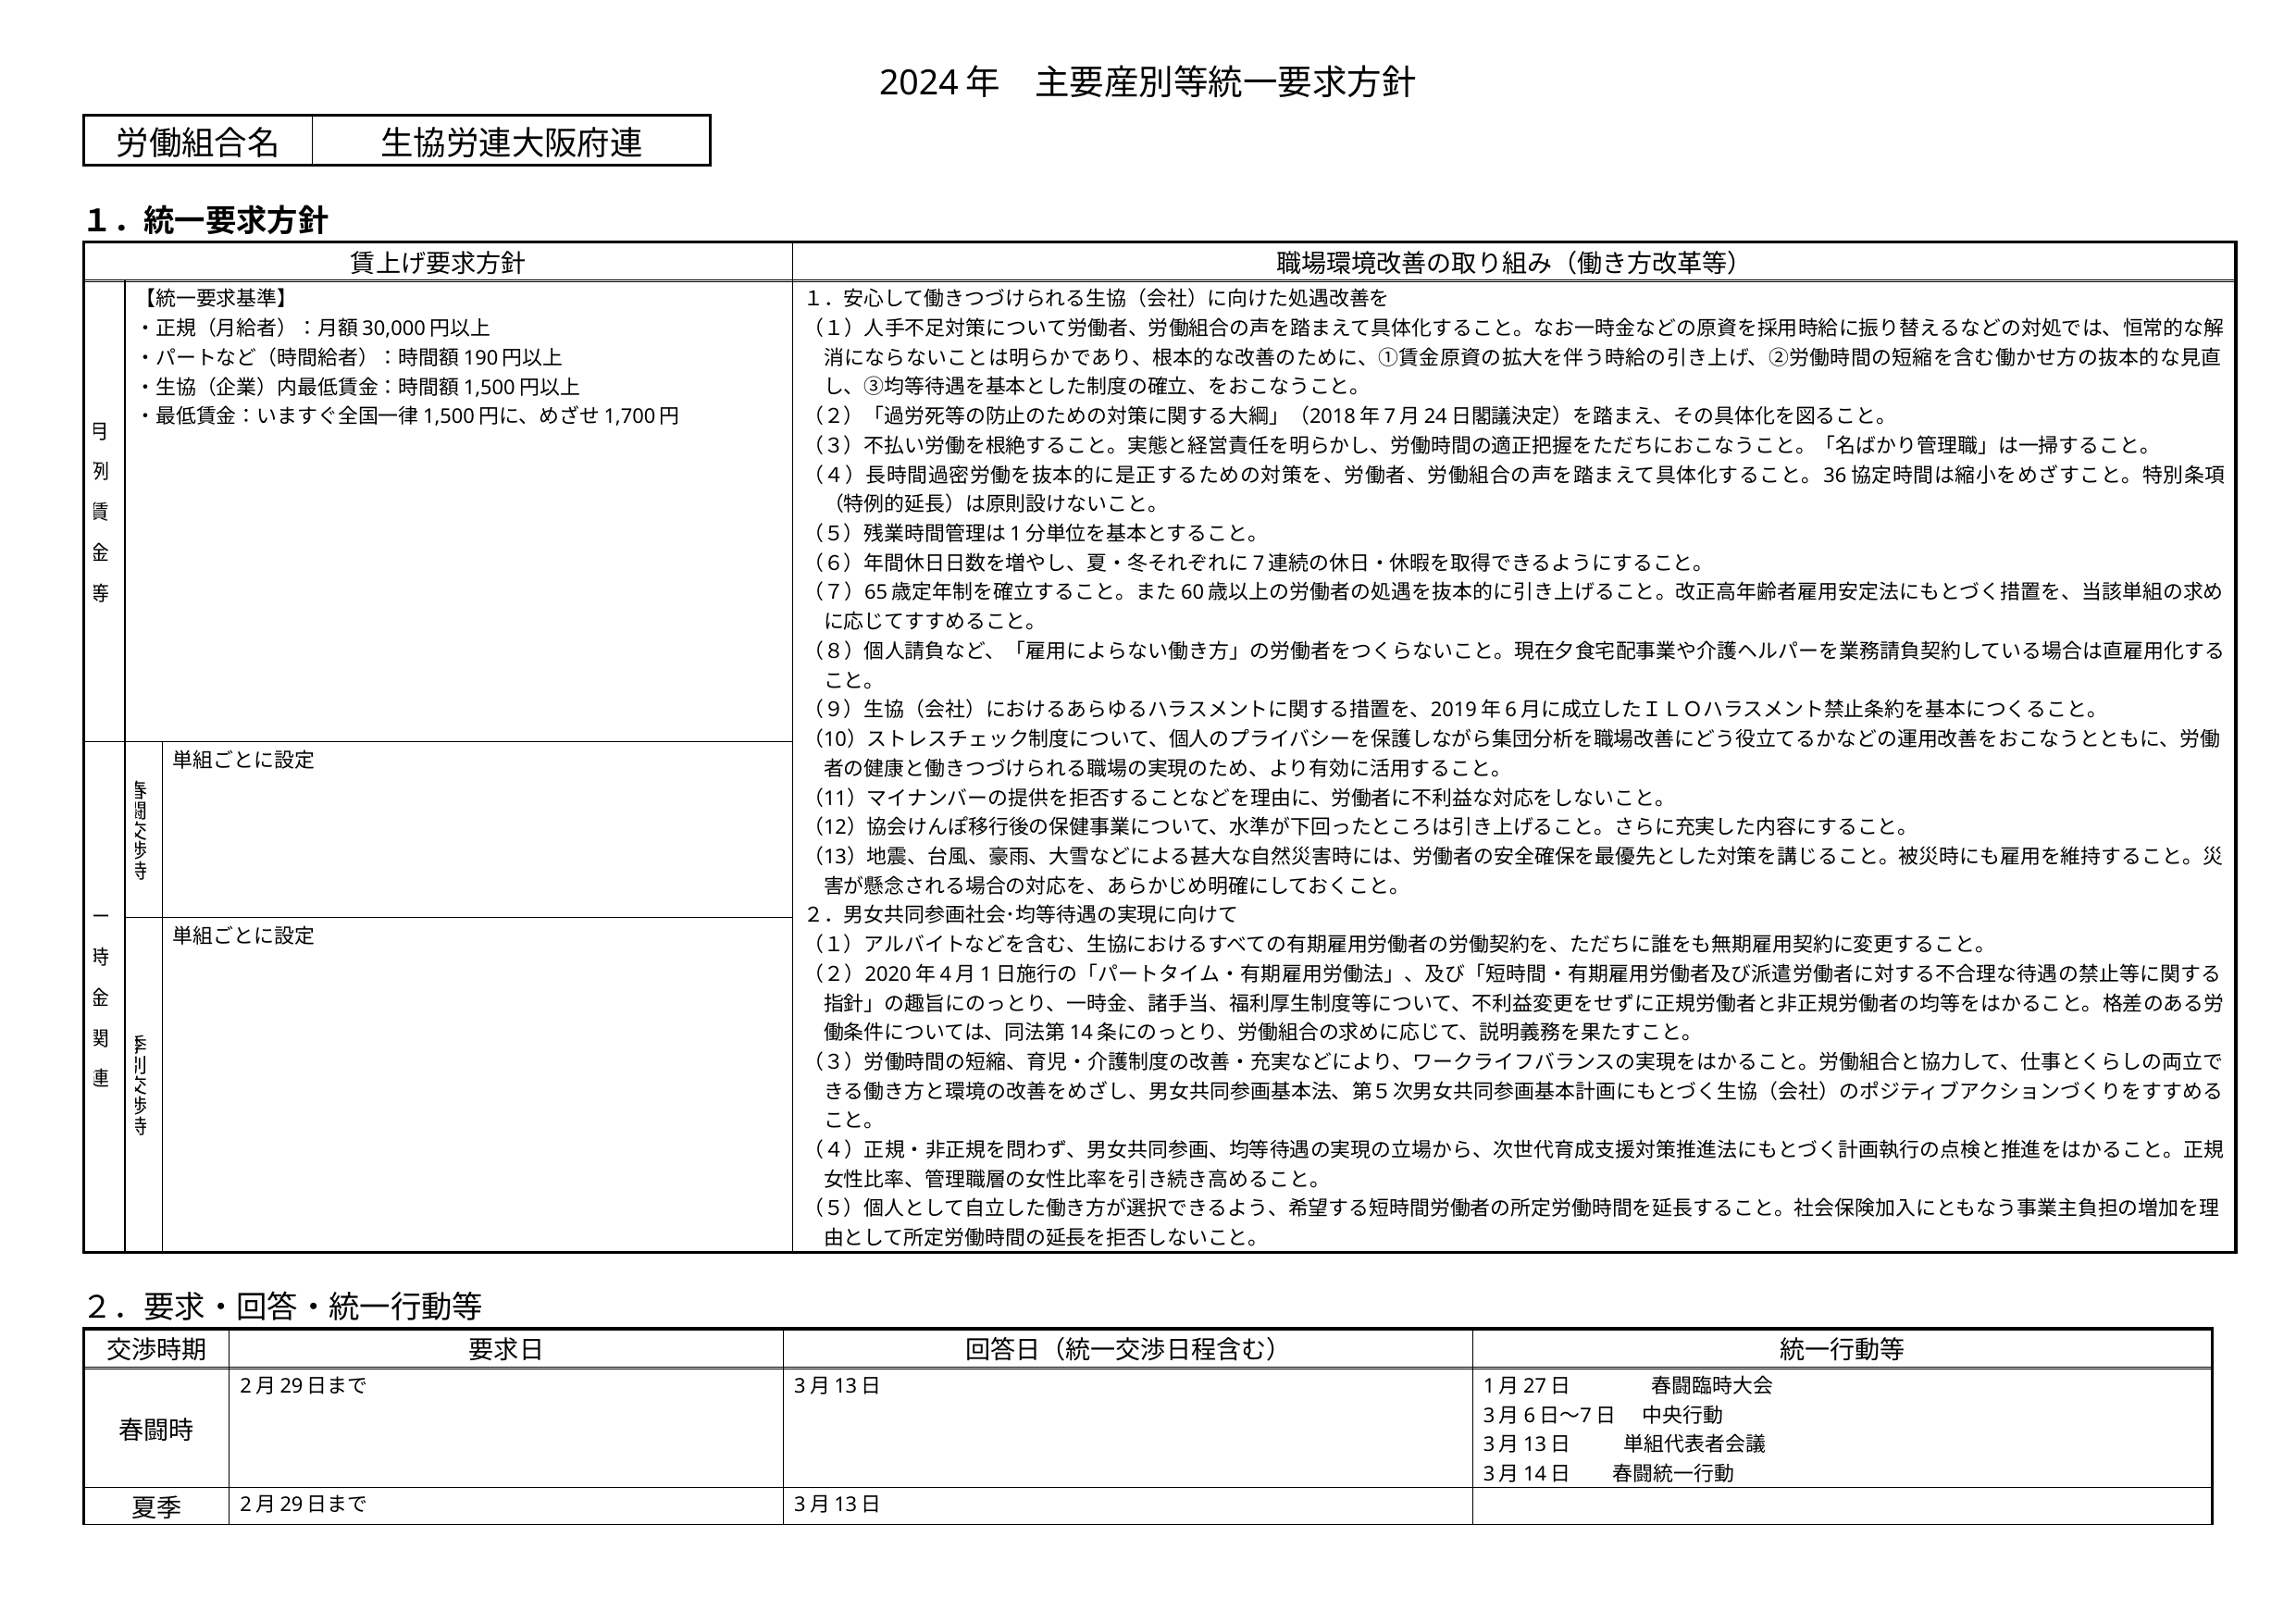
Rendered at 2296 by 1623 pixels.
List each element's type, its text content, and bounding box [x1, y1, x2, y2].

table_cell 一 時 金 関 連 [85, 742, 124, 1251]
table_cell 夏季 [85, 1488, 229, 1524]
table_header 生協労連大阪府連 [313, 117, 709, 164]
table_cell １．安心して働きつづけられる生協（会社）に向けた処遇改善を （１）人手不足対策について労働者、労働組合の声を踏まえて具体化すること。なお一時金などの原資を採用時給に振り替えるなどの対処では、恒常的な解消にならないことは明らかであり、根本的な改善のために、①賃金原資の拡大を伴う時給の引き上げ、②労働時間の短縮を含む働かせ方の抜本的な見直し、③均等待遇を基本とした制度の確立、をおこなうこと。 （２）「過労死等の防止のための対策に関する大綱」（2018年7月24日閣議決定）を踏まえ、その具体化を図ること。 （３）不払い労働を根絶すること。実態と経営責任を明らかし、労働時間の適正把握をただちにおこなうこと。「名ばかり管理職」は一掃すること。 （４）長時間過密労働を抜本的に是正するための対策を、労働者、労働組合の声を踏まえて具体化すること。36協定時間は縮小をめざすこと。特別条項（特例的延長）は原則設けないこと。 （５）残業時間管理は1分単位を基本とすること。 （６）年間休日日数を増やし、夏・冬それぞれに7連続の休日・休暇を取得できるようにすること。 （７）65歳定年制を確立すること。また60歳以上の労働者の処遇を抜本的に引き上げること。改正高年齢者雇用安定法にもとづく措置を、当該単組の求めに応じてすすめること。 （８）個人請負など、「雇用によらない働き方」の労働者をつくらないこと。現在夕食宅配事業や介護ヘルパーを業務請負契約している場合は直雇用化すること。 （９）生協（会社）におけるあらゆるハラスメントに関する措置を、2019年6月に成立したＩＬＯハラスメント禁止条約を基本につくること。 （10）ストレスチェック制度について、個人のプライバシーを保護しながら集団分析を職場改善にどう役立てるかなどの運用改善をおこなうとともに、労働者の健康と働きつづけられる職場の実現のため、より有効に活用すること。 （11）マイナンバーの提供を拒否することなどを理由に、労働者に不利益な対応をしないこと。 （12）協会けんぽ移行後の保健事業について、水準が下回ったところは引き上げること。さらに充実した内容にすること。 （13）地震、台風、豪雨、大雪などによる甚大な自然災害時には、労働者の安全確保を最優先とした対策を講じること。被災時にも雇用を維持すること。災害が懸念される場合の対応を、あらかじめ明確にしておくこと。 ２．男女共同参画社会･均等待遇の実現に向けて （１）アルバイトなどを含む、生協におけるすべての有期雇用労働者の労働契約を、ただちに誰をも無期雇用契約に変更すること。 （２）2020年4月1日施行の「パートタイム・有期雇用労働法」、及び「短時間・有期雇用労働者及び派遣労働者に対する不合理な待遇の禁止等に関する指針」の趣旨にのっとり、一時金、諸手当、福利厚生制度等について、不利益変更をせずに正規労働者と非正規労働者の均等をはかること。格差のある労働条件については、同法第14条にのっとり、労働組合の求めに応じて、説明義務を果たすこと。 （３）労働時間の短縮、育児・介護制度の改善・充実などにより、ワークライフバランスの実現をはかること。労働組合と協力して、仕事とくらしの両立できる働き方と環境の改善をめざし、男女共同参画基本法、第５次男女共同参画基本計画にもとづく生協（会社）のポジティブアクションづくりをすすめること。 （４）正規・非正規を問わず、男女共同参画、均等待遇の実現の立場から、次世代育成支援対策推進法にもとづく計画執行の点検と推進をはかること。正規女性比率、管理職層の女性比率を引き続き高めること。 （５）個人として自立した働き方が選択できるよう、希望する短時間労働者の所定労働時間を延長すること。社会保険加入にともなう事業主負担の増加を理由として所定労働時間の延長を拒否しないこと。 [793, 282, 2234, 1251]
table_cell [1473, 1488, 2211, 1524]
table_cell 2月29日まで [230, 1369, 783, 1487]
table_cell 単組ごとに設定 [163, 918, 792, 1251]
text ２．要求・回答・統一行動等 [82, 1282, 2214, 1327]
table_header 要求日 [230, 1331, 783, 1367]
table_cell 月 例 賃 金 等 [85, 282, 124, 741]
table_cell 春闘交渉時 [126, 742, 162, 917]
table_cell 単組ごとに設定 [163, 742, 792, 917]
text １．統一要求方針 [82, 196, 2214, 241]
table_header 統一行動等 [1473, 1331, 2211, 1367]
table_cell 3月13日 [784, 1488, 1472, 1524]
table_cell 【統一要求基準】 ・正規（月給者）：月額30,000円以上 ・パートなど（時間給者）：時間額190円以上 ・生協（企業）内最低賃金：時間額1,500円以上 ・最低賃金：いますぐ全国一律1,500円に、めざせ1,700円 [126, 282, 792, 741]
table_cell 春闘時 [85, 1369, 229, 1487]
table_cell 2月29日まで [230, 1488, 783, 1524]
table_header 労働組合名 [85, 117, 312, 164]
table_cell 1月27日 春闘臨時大会 3月 6日～7日 中央行動 3月13日 単組代表者会議 3月14日 春闘統一行動 [1473, 1369, 2211, 1487]
table_header 回答日（統一交渉日程含む） [784, 1331, 1472, 1367]
table_cell 季別交渉時 [126, 918, 162, 1251]
table_header 職場環境改善の取り組み（働き方改革等） [793, 243, 2234, 279]
table_header 賃上げ要求方針 [85, 243, 792, 279]
table_cell 3月13日 [784, 1369, 1472, 1487]
table_header 交渉時期 [85, 1331, 229, 1367]
